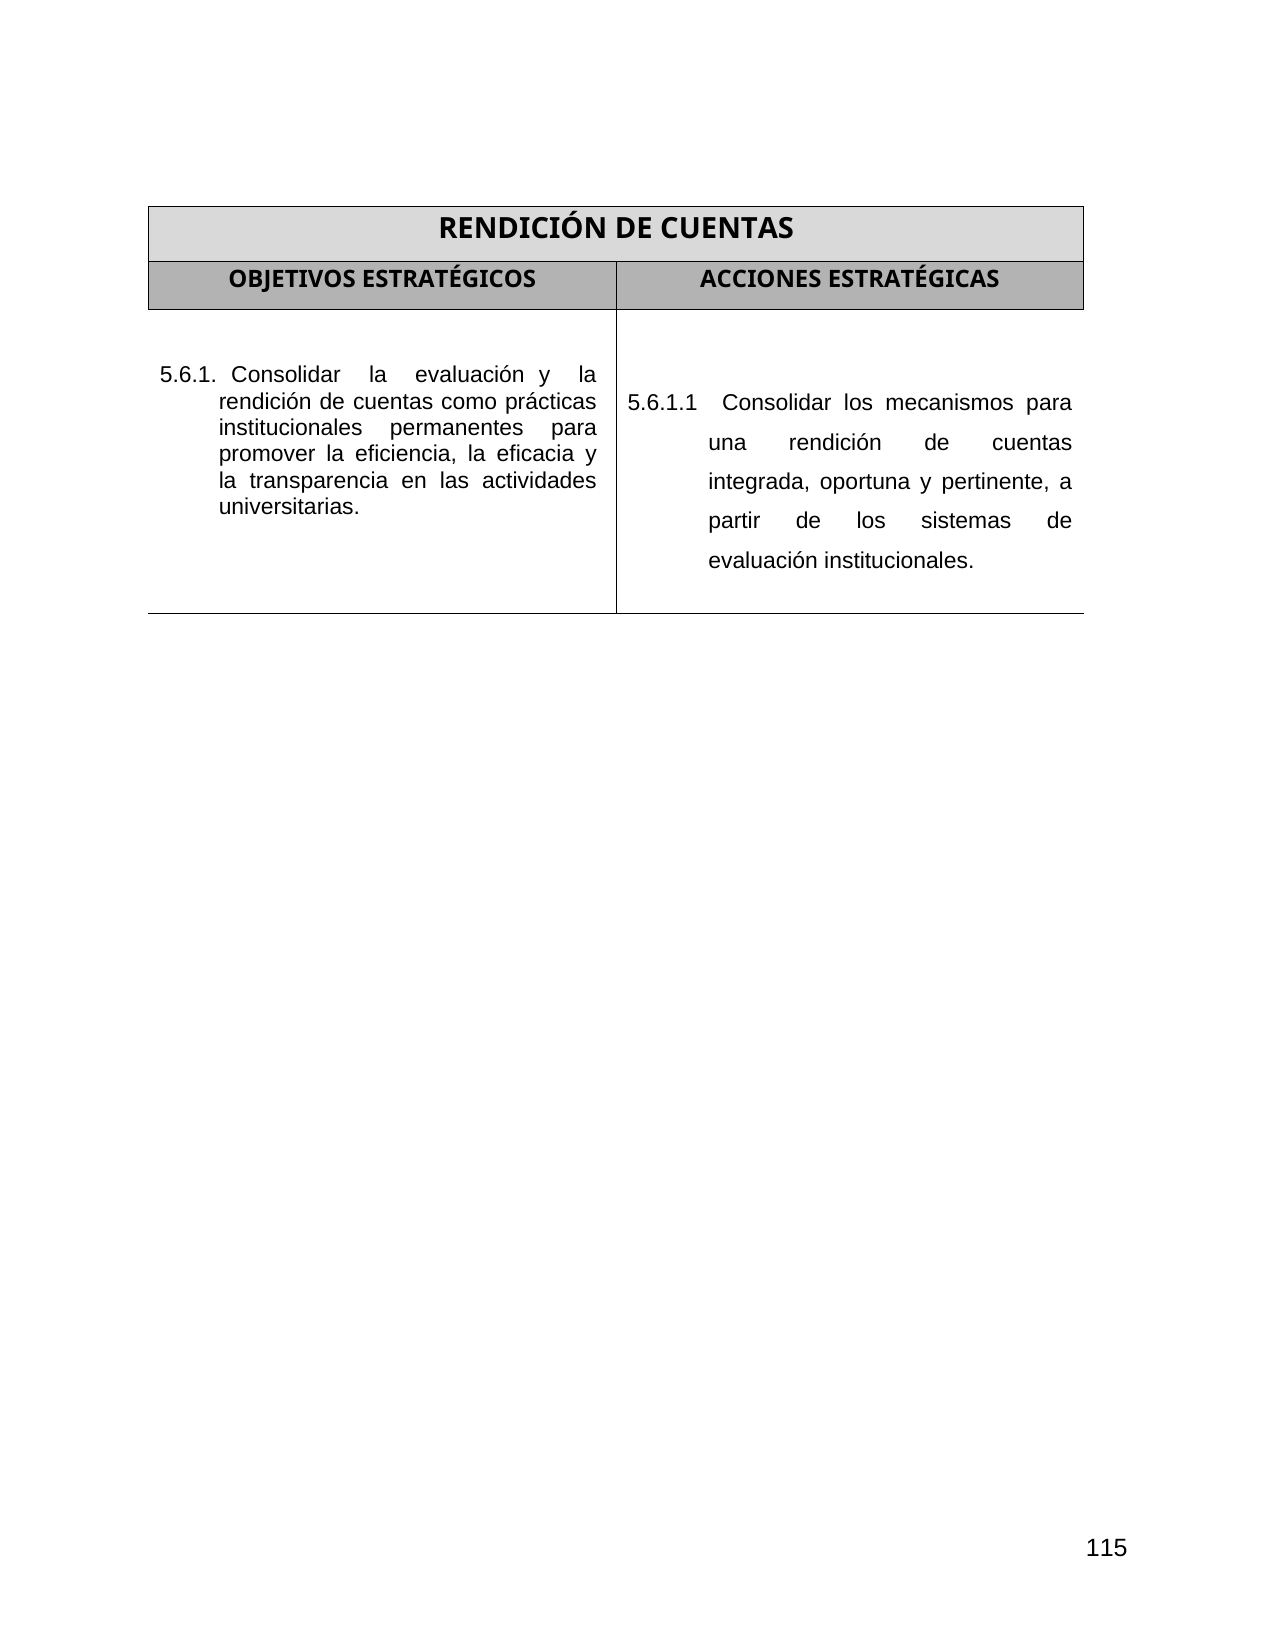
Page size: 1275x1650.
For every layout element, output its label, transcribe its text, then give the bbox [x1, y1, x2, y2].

table_cell ACCIONES ESTRATÉGICAS [617, 262, 1083, 309]
table_cell 5.6.1. Consolidar la evaluación y la rendición de cuentas como prácticas institucionales permanentes para promover la eficiencia, la eficacia y la transparencia en las actividades universitarias. [148, 310, 616, 613]
table_cell OBJETIVOS ESTRATÉGICOS [149, 262, 616, 309]
table_header RENDICIÓN DE CUENTAS [149, 207, 1083, 261]
table_cell 5.6.1.1 Consolidar los mecanismos para una rendición de cuentas integrada, oportuna y pertinente, a partir de los sistemas de evaluación institucionales. [617, 310, 1084, 613]
